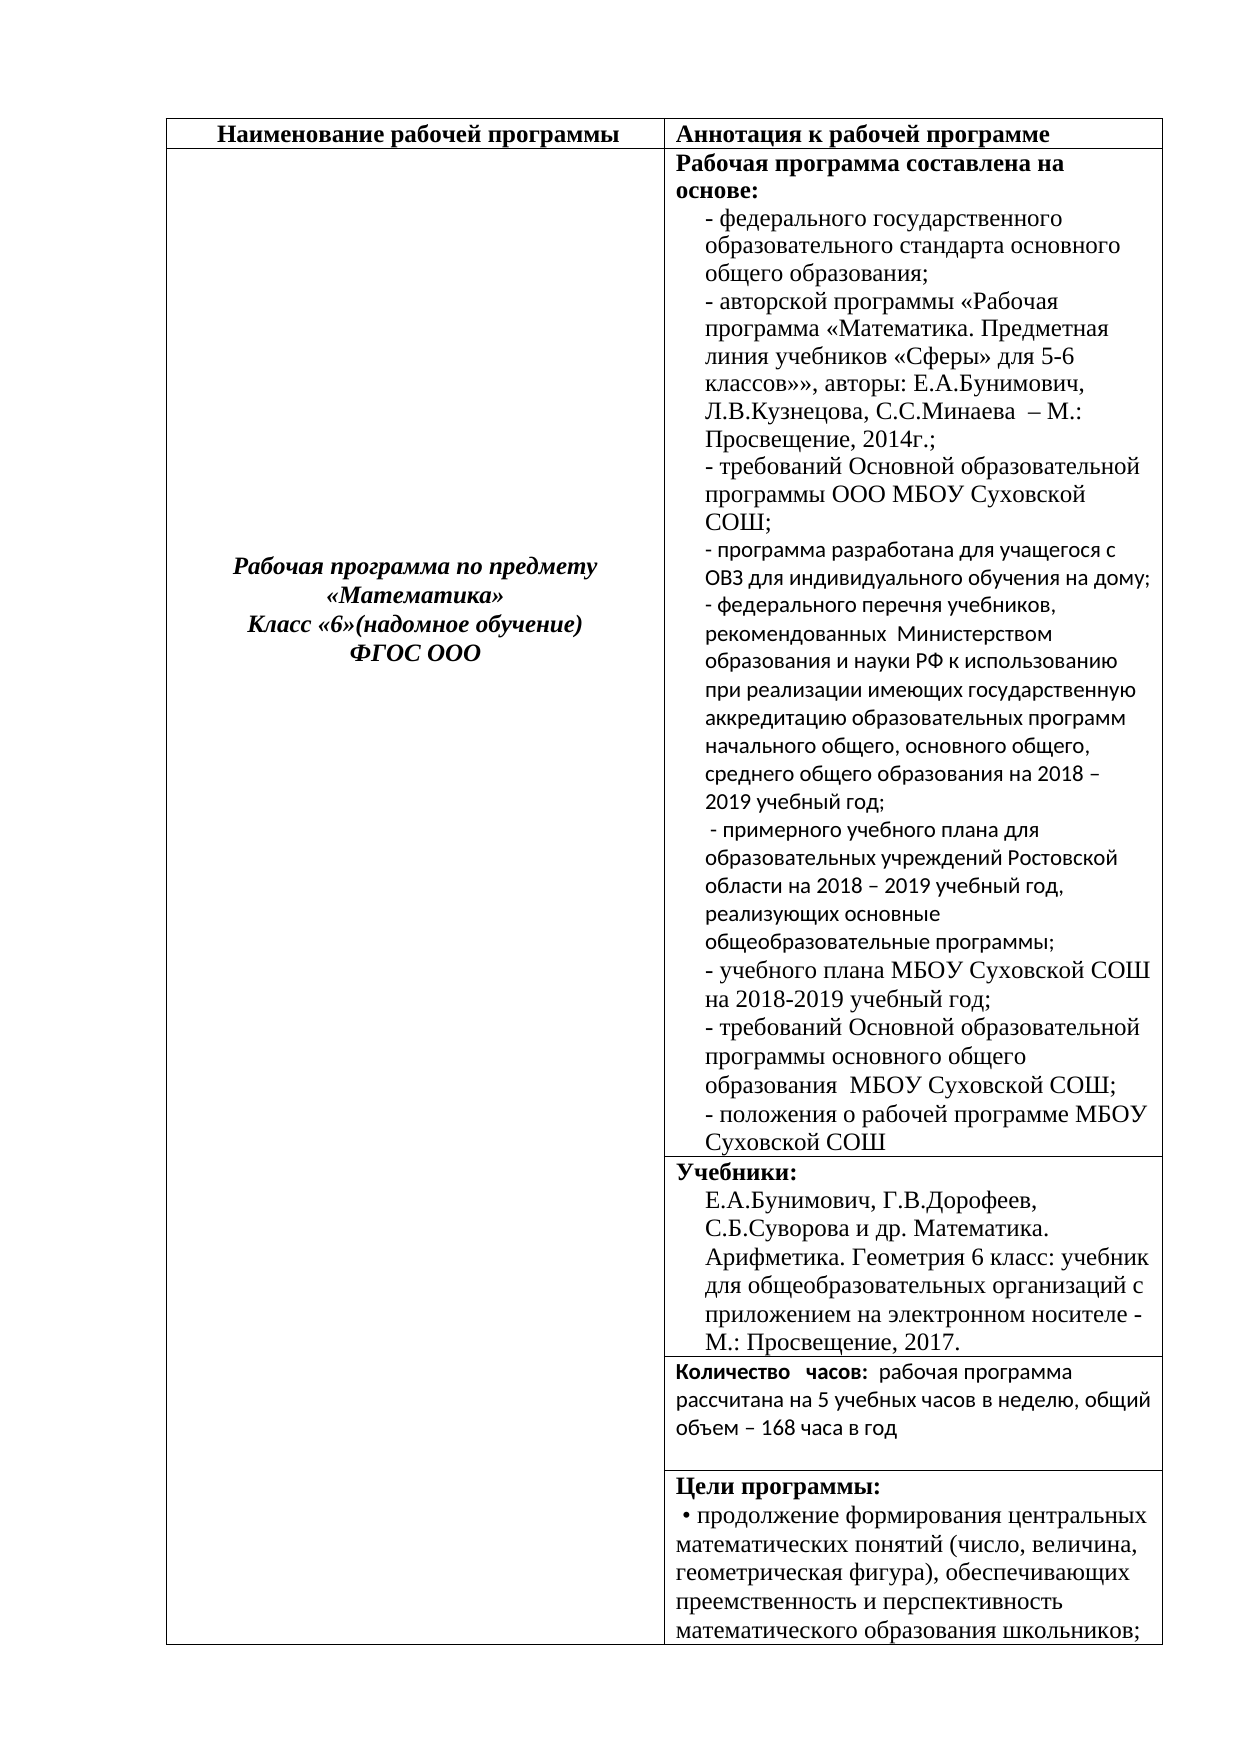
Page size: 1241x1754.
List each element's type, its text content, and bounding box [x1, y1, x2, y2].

table_header Наименование рабочей программы [167, 119, 664, 148]
table_header Аннотация к рабочей программе [665, 119, 1162, 148]
table_cell Рабочая программа по предмету «Математика» Класс «6»(надомное обучение) ФГОС ООО [167, 149, 664, 1644]
table_cell Учебники: Е.А.Бунимович, Г.В.Дорофеев, С.Б.Суворова и др. Математика. Арифметика. Геометрия 6 класс: учебник для общеобразовательных организаций с приложением на электронном носителе - М.: Просвещение, 2017. [665, 1157, 1162, 1356]
table_cell Рабочая программа составлена на основе: - федерального государственного образовательного стандарта основного общего образования; - авторской программы «Рабочая программа «Математика. Предметная линия учебников «Сферы» для 5-6 классов»», авторы: Е.А.Бунимович, Л.В.Кузнецова, С.С.Минаева – М.: Просвещение, 2014г.; - требований Основной образовательной программы ООО МБОУ Суховской СОШ; - программа разработана для учащегося с ОВЗ для индивидуального обучения на дому; - федерального перечня учебников, рекомендованных Министерством образования и науки РФ к использованию при реализации имеющих государственную аккредитацию образовательных программ начального общего, основного общего, среднего общего образования на 2018 – 2019 учебный год; - примерного учебного плана для образовательных учреждений Ростовской области на 2018 – 2019 учебный год, реализующих основные общеобразовательные программы; - учебного плана МБОУ Суховской СОШ на 2018-2019 учебный год; - требований Основной образовательной программы основного общего образования МБОУ Суховской СОШ; - положения о рабочей программе МБОУ Суховской СОШ [665, 149, 1162, 1156]
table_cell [665, 1471, 1162, 1644]
table_cell Количество часов: рабочая программа рассчитана на 5 учебных часов в неделю, общий объем – 168 часа в год [665, 1357, 1162, 1470]
